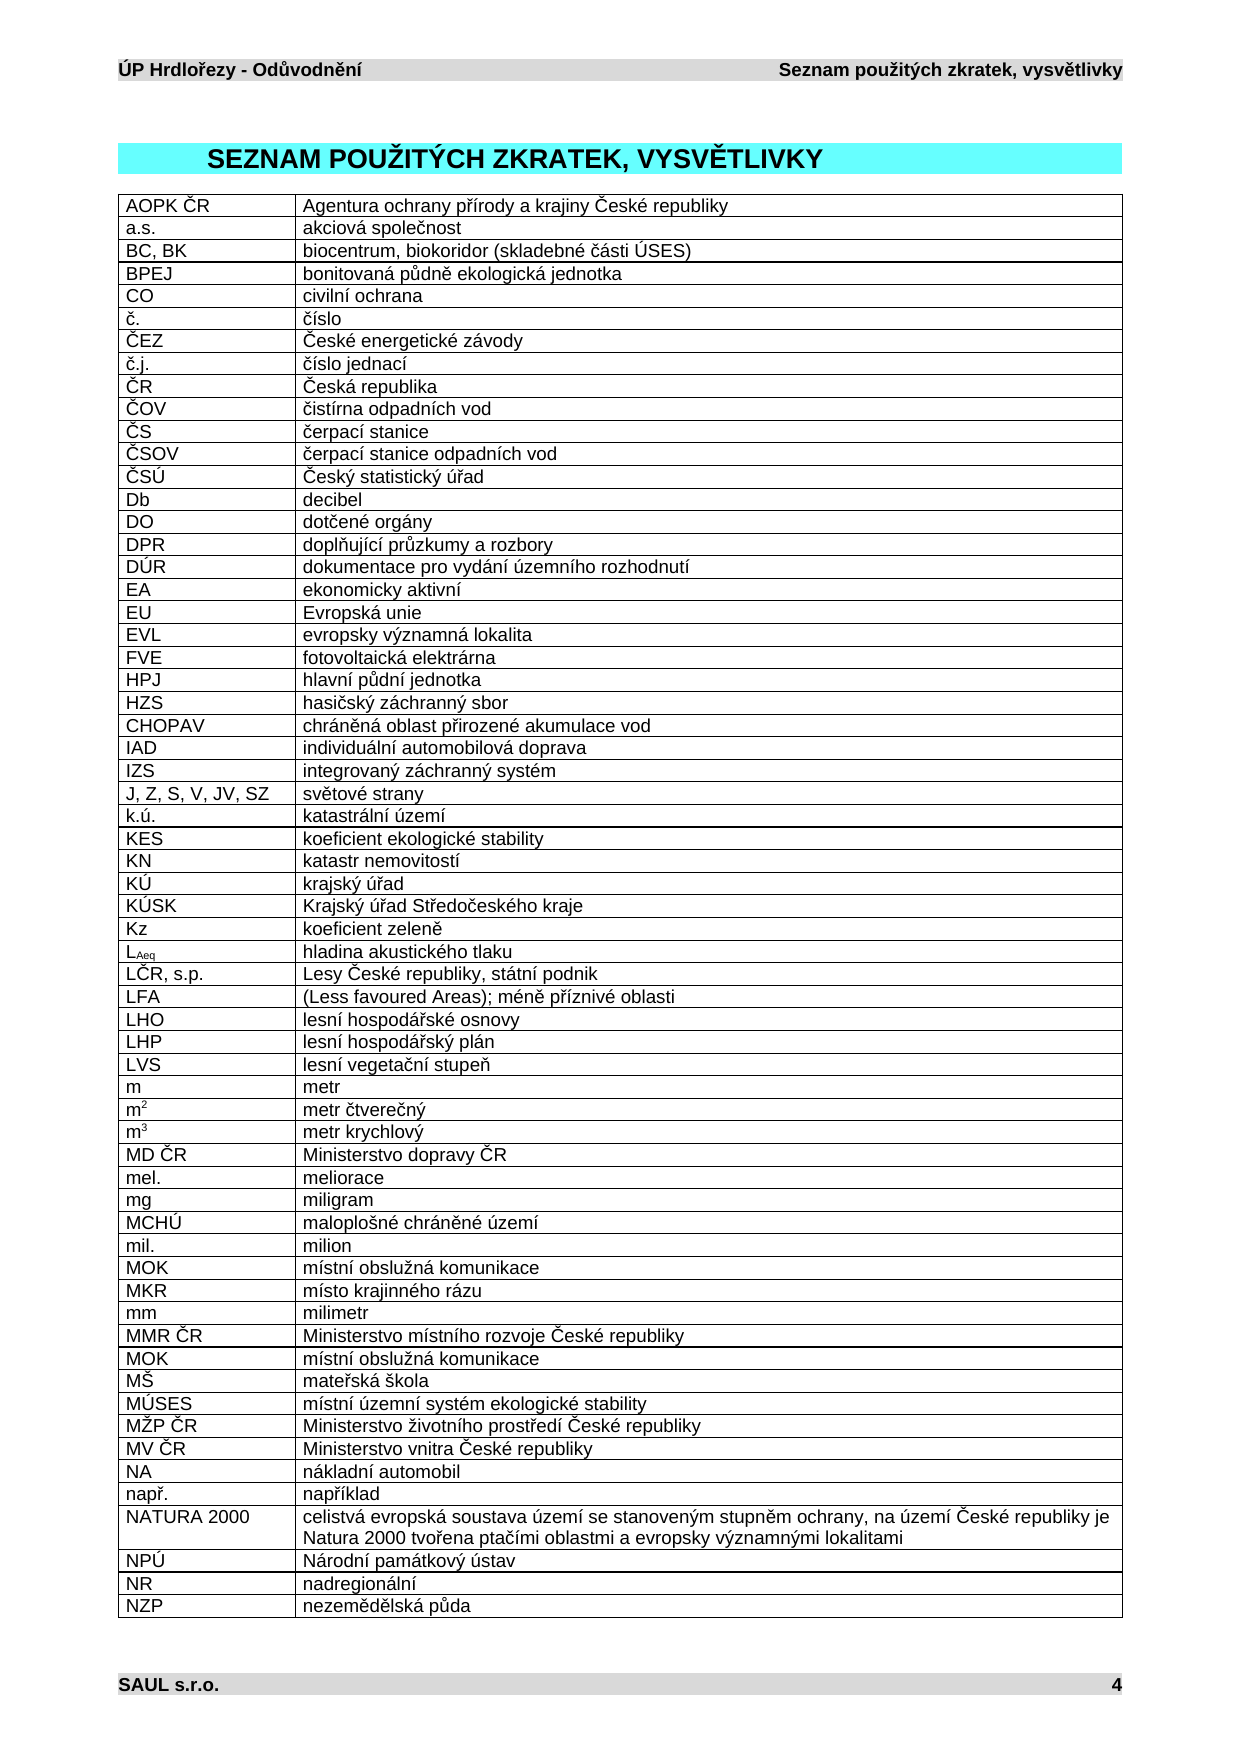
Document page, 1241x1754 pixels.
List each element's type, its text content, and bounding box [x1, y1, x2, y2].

table_cell MŽP ČR [119, 1415, 295, 1437]
table_cell milimetr [296, 1302, 1122, 1324]
table_cell metr čtverečný [296, 1099, 1122, 1120]
table_cell č.j. [119, 353, 295, 374]
table_cell ekonomicky aktivní [296, 579, 1122, 600]
table_cell Db [119, 489, 295, 510]
table_cell hlavní půdní jednotka [296, 669, 1122, 691]
table_cell hasičský záchranný sbor [296, 692, 1122, 713]
table_cell katastr nemovitostí [296, 850, 1122, 872]
table_cell LVS [119, 1054, 295, 1075]
table_cell Ministerstvo životního prostředí České republiky [296, 1415, 1122, 1437]
table_cell České energetické závody [296, 330, 1122, 352]
table_cell NPÚ [119, 1550, 295, 1571]
table_cell ČSÚ [119, 466, 295, 487]
table_cell biocentrum, biokoridor (skladebné části ÚSES) [296, 240, 1122, 261]
table_cell mateřská škola [296, 1370, 1122, 1392]
table_cell místní územní systém ekologické stability [296, 1393, 1122, 1414]
table_cell NR [119, 1573, 295, 1594]
table_cell milion [296, 1234, 1122, 1256]
table_cell MKR [119, 1280, 295, 1301]
table_cell civilní ochrana [296, 285, 1122, 307]
table_cell mel. [119, 1167, 295, 1188]
table_cell miligram [296, 1189, 1122, 1211]
table_cell světové strany [296, 782, 1122, 804]
table_cell k.ú. [119, 805, 295, 826]
table_cell MMR ČR [119, 1325, 295, 1346]
table_cell DO [119, 511, 295, 533]
table_cell m2 [119, 1099, 295, 1120]
table_cell Český statistický úřad [296, 466, 1122, 487]
table_cell LFA [119, 986, 295, 1007]
table_cell DPR [119, 534, 295, 555]
table_cell EA [119, 579, 295, 600]
table_cell bonitovaná půdně ekologická jednotka [296, 263, 1122, 284]
table_cell Ministerstvo vnitra České republiky [296, 1438, 1122, 1459]
table_cell LHP [119, 1031, 295, 1052]
table_cell KN [119, 850, 295, 872]
table_cell EU [119, 601, 295, 623]
table_cell Lesy České republiky, státní podnik [296, 963, 1122, 985]
table_cell FVE [119, 647, 295, 668]
table_cell ČOV [119, 398, 295, 419]
table_cell dotčené orgány [296, 511, 1122, 533]
table_cell čistírna odpadních vod [296, 398, 1122, 419]
table_cell (Less favoured Areas); méně příznivé oblasti [296, 986, 1122, 1007]
table_cell KES [119, 828, 295, 849]
table_cell dokumentace pro vydání územního rozhodnutí [296, 556, 1122, 578]
table_cell nákladní automobil [296, 1460, 1122, 1482]
table_cell ČS [119, 421, 295, 442]
table_cell CHOPAV [119, 715, 295, 736]
table_cell m3 [119, 1121, 295, 1143]
table_cell katastrální území [296, 805, 1122, 826]
table_cell Evropská unie [296, 601, 1122, 623]
table_cell LHO [119, 1008, 295, 1030]
table_header AOPK ČR [119, 195, 295, 216]
table_cell č. [119, 308, 295, 329]
table_cell integrovaný záchranný systém [296, 760, 1122, 781]
table_cell MOK [119, 1348, 295, 1369]
table_cell krajský úřad [296, 873, 1122, 894]
table_cell koeficient zeleně [296, 918, 1122, 939]
table_cell MOK [119, 1257, 295, 1278]
table_cell LČR, s.p. [119, 963, 295, 985]
table_cell MV ČR [119, 1438, 295, 1459]
table_cell místní obslužná komunikace [296, 1348, 1122, 1369]
table_cell a.s. [119, 217, 295, 239]
table_cell mil. [119, 1234, 295, 1256]
table_cell BPEJ [119, 263, 295, 284]
table_cell ČEZ [119, 330, 295, 352]
table_cell MD ČR [119, 1144, 295, 1166]
table_cell mg [119, 1189, 295, 1211]
table_cell metr krychlový [296, 1121, 1122, 1143]
table_cell meliorace [296, 1167, 1122, 1188]
table_cell BC, BK [119, 240, 295, 261]
table_cell metr [296, 1076, 1122, 1098]
table_cell akciová společnost [296, 217, 1122, 239]
table_cell čerpací stanice [296, 421, 1122, 442]
table_cell Ministerstvo místního rozvoje České republiky [296, 1325, 1122, 1346]
table_cell místo krajinného rázu [296, 1280, 1122, 1301]
table_cell MCHÚ [119, 1212, 295, 1233]
table_cell EVL [119, 624, 295, 646]
table_cell LAeq [119, 941, 295, 962]
table_cell Česká republika [296, 375, 1122, 397]
table_cell nezemědělská půda [296, 1595, 1122, 1617]
table_cell fotovoltaická elektrárna [296, 647, 1122, 668]
table_cell ČSOV [119, 443, 295, 465]
table_cell evropsky významná lokalita [296, 624, 1122, 646]
table_header Agentura ochrany přírody a krajiny České republiky [296, 195, 1122, 216]
table_cell například [296, 1483, 1122, 1504]
table_cell IAD [119, 737, 295, 759]
table_cell MÚSES [119, 1393, 295, 1414]
table_cell decibel [296, 489, 1122, 510]
table_cell Krajský úřad Středočeského kraje [296, 895, 1122, 917]
table_cell m [119, 1076, 295, 1098]
table_cell DÚR [119, 556, 295, 578]
table_cell chráněná oblast přirozené akumulace vod [296, 715, 1122, 736]
table_cell J, Z, S, V, JV, SZ [119, 782, 295, 804]
table_cell nadregionální [296, 1573, 1122, 1594]
table_cell číslo [296, 308, 1122, 329]
table_cell celistvá evropská soustava území se stanoveným stupněm ochrany, na území České republiky je Natura 2000 tvořena ptačími oblastmi a evropsky významnými lokalitami [296, 1506, 1122, 1549]
table_cell hladina akustického tlaku [296, 941, 1122, 962]
text Seznam použitých zkratek, vysvětlivky [118, 143, 1122, 174]
table_cell doplňující průzkumy a rozbory [296, 534, 1122, 555]
table_cell čerpací stanice odpadních vod [296, 443, 1122, 465]
table_cell Kz [119, 918, 295, 939]
table_cell místní obslužná komunikace [296, 1257, 1122, 1278]
table_cell koeficient ekologické stability [296, 828, 1122, 849]
table_cell MŠ [119, 1370, 295, 1392]
table_cell NATURA 2000 [119, 1506, 295, 1549]
table_cell lesní vegetační stupeň [296, 1054, 1122, 1075]
table_cell Národní památkový ústav [296, 1550, 1122, 1571]
table_cell ČR [119, 375, 295, 397]
table_cell lesní hospodářský plán [296, 1031, 1122, 1052]
table_cell číslo jednací [296, 353, 1122, 374]
table_cell KÚ [119, 873, 295, 894]
table_cell HPJ [119, 669, 295, 691]
table_cell NA [119, 1460, 295, 1482]
table_cell IZS [119, 760, 295, 781]
table_cell individuální automobilová doprava [296, 737, 1122, 759]
table_cell mm [119, 1302, 295, 1324]
table_cell maloplošné chráněné území [296, 1212, 1122, 1233]
table_cell KÚSK [119, 895, 295, 917]
table_cell CO [119, 285, 295, 307]
table_cell Ministerstvo dopravy ČR [296, 1144, 1122, 1166]
table_cell HZS [119, 692, 295, 713]
table_cell NZP [119, 1595, 295, 1617]
table_cell např. [119, 1483, 295, 1504]
table_cell lesní hospodářské osnovy [296, 1008, 1122, 1030]
